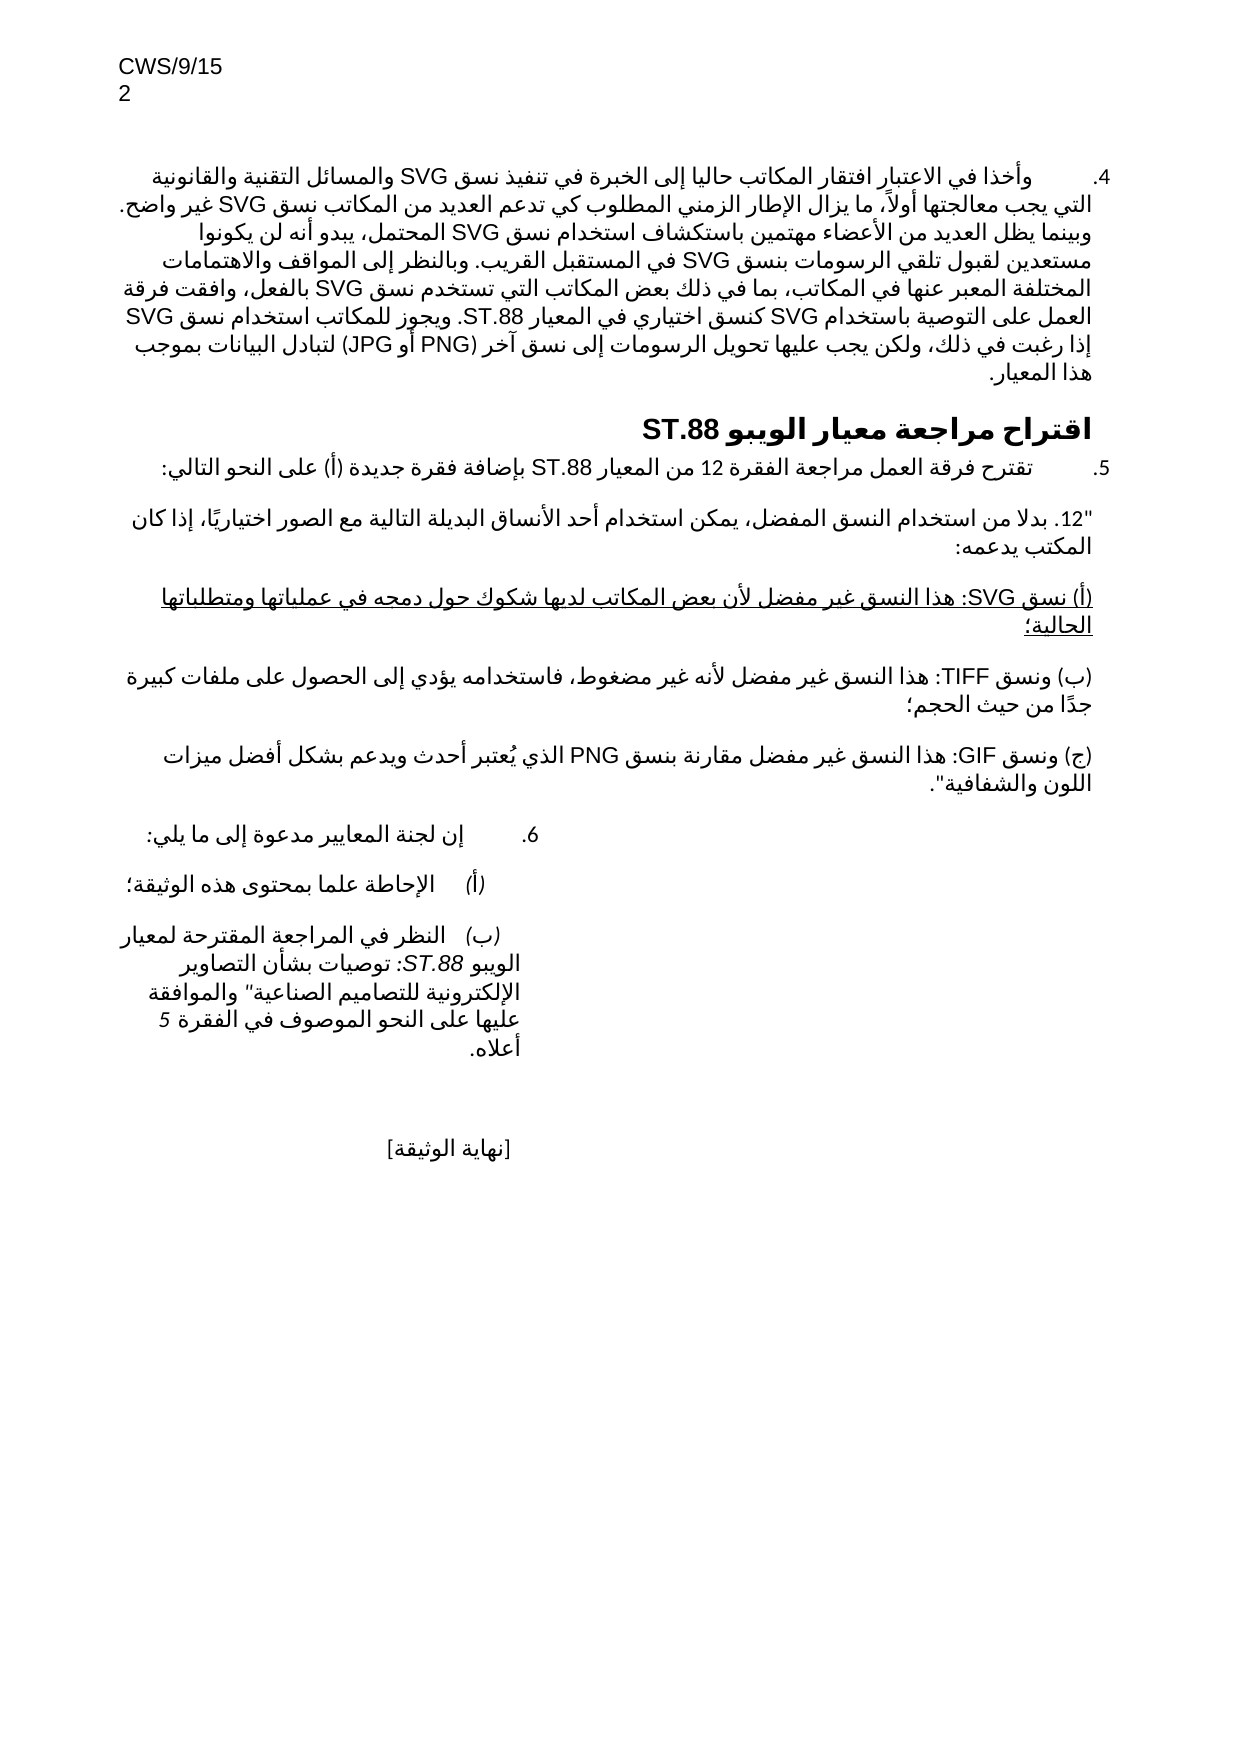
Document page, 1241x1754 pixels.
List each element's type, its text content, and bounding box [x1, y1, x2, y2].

text إن لجنة المعايير مدعوة إلى ما يلي: [118, 820, 521, 848]
list (ج) ونسق GIF: هذا النسق غير مفضل مقارنة بنسق PNG الذي يُعتبر أحدث ويدعم بشكل أفضل ميزات اللون والشفافية". [118, 741, 1092, 797]
list الإحاطة علما بمحتوى هذه الوثيقة؛ [118, 871, 521, 899]
text تقترح فرقة العمل مراجعة الفقرة 12 من المعيار ST.88 بإضافة فقرة جديدة (أ) على النحو التالي: [118, 453, 1092, 481]
text وأخذا في الاعتبار افتقار المكاتب حاليا إلى الخبرة في تنفيذ نسق SVG والمسائل التقنية والقانونية التي يجب معالجتها أولاً، ما يزال الإطار الزمني المطلوب كي تدعم العديد من المكاتب نسق SVG غير واضح. وبينما يظل العديد من الأعضاء مهتمين باستكشاف استخدام نسق SVG المحتمل، يبدو أنه لن يكونوا مستعدين لقبول تلقي الرسومات بنسق SVG في المستقبل القريب. وبالنظر إلى المواقف والاهتمامات المختلفة المعبر عنها في المكاتب، بما في ذلك بعض المكاتب التي تستخدم نسق SVG بالفعل، وافقت فرقة العمل على التوصية باستخدام SVG كنسق اختياري في المعيار ST.88. ويجوز للمكاتب استخدام نسق SVG إذا رغبت في ذلك، ولكن يجب عليها تحويل الرسومات إلى نسق آخر (PNG أو JPG) لتبادل البيانات بموجب هذا المعيار. [118, 162, 1092, 386]
list (أ) نسق SVG: هذا النسق غير مفضل لأن بعض المكاتب لديها شكوك حول دمجه في عملياتها ومتطلباتها الحالية؛ [118, 583, 1092, 639]
text [نهاية الوثيقة] [118, 1134, 516, 1162]
list النظر في المراجعة المقترحة لمعيار الويبو ST.88: توصيات بشأن التصاوير الإلكترونية للتصاميم الصناعية" والموافقة عليها على النحو الموصوف في الفقرة 5 أعلاه. [118, 922, 521, 1062]
list "12. بدلا من استخدام النسق المفضل، يمكن استخدام أحد الأنساق البديلة التالية مع الصور اختياريًا، إذا كان المكتب يدعمه: [118, 504, 1092, 560]
list (ب) ونسق TIFF: هذا النسق غير مفضل لأنه غير مضغوط، فاستخدامه يؤدي إلى الحصول على ملفات كبيرة جدًا من حيث الحجم؛ [118, 662, 1092, 718]
subtitle اقتراح مراجعة معيار الويبو ST.88 [118, 411, 1092, 447]
